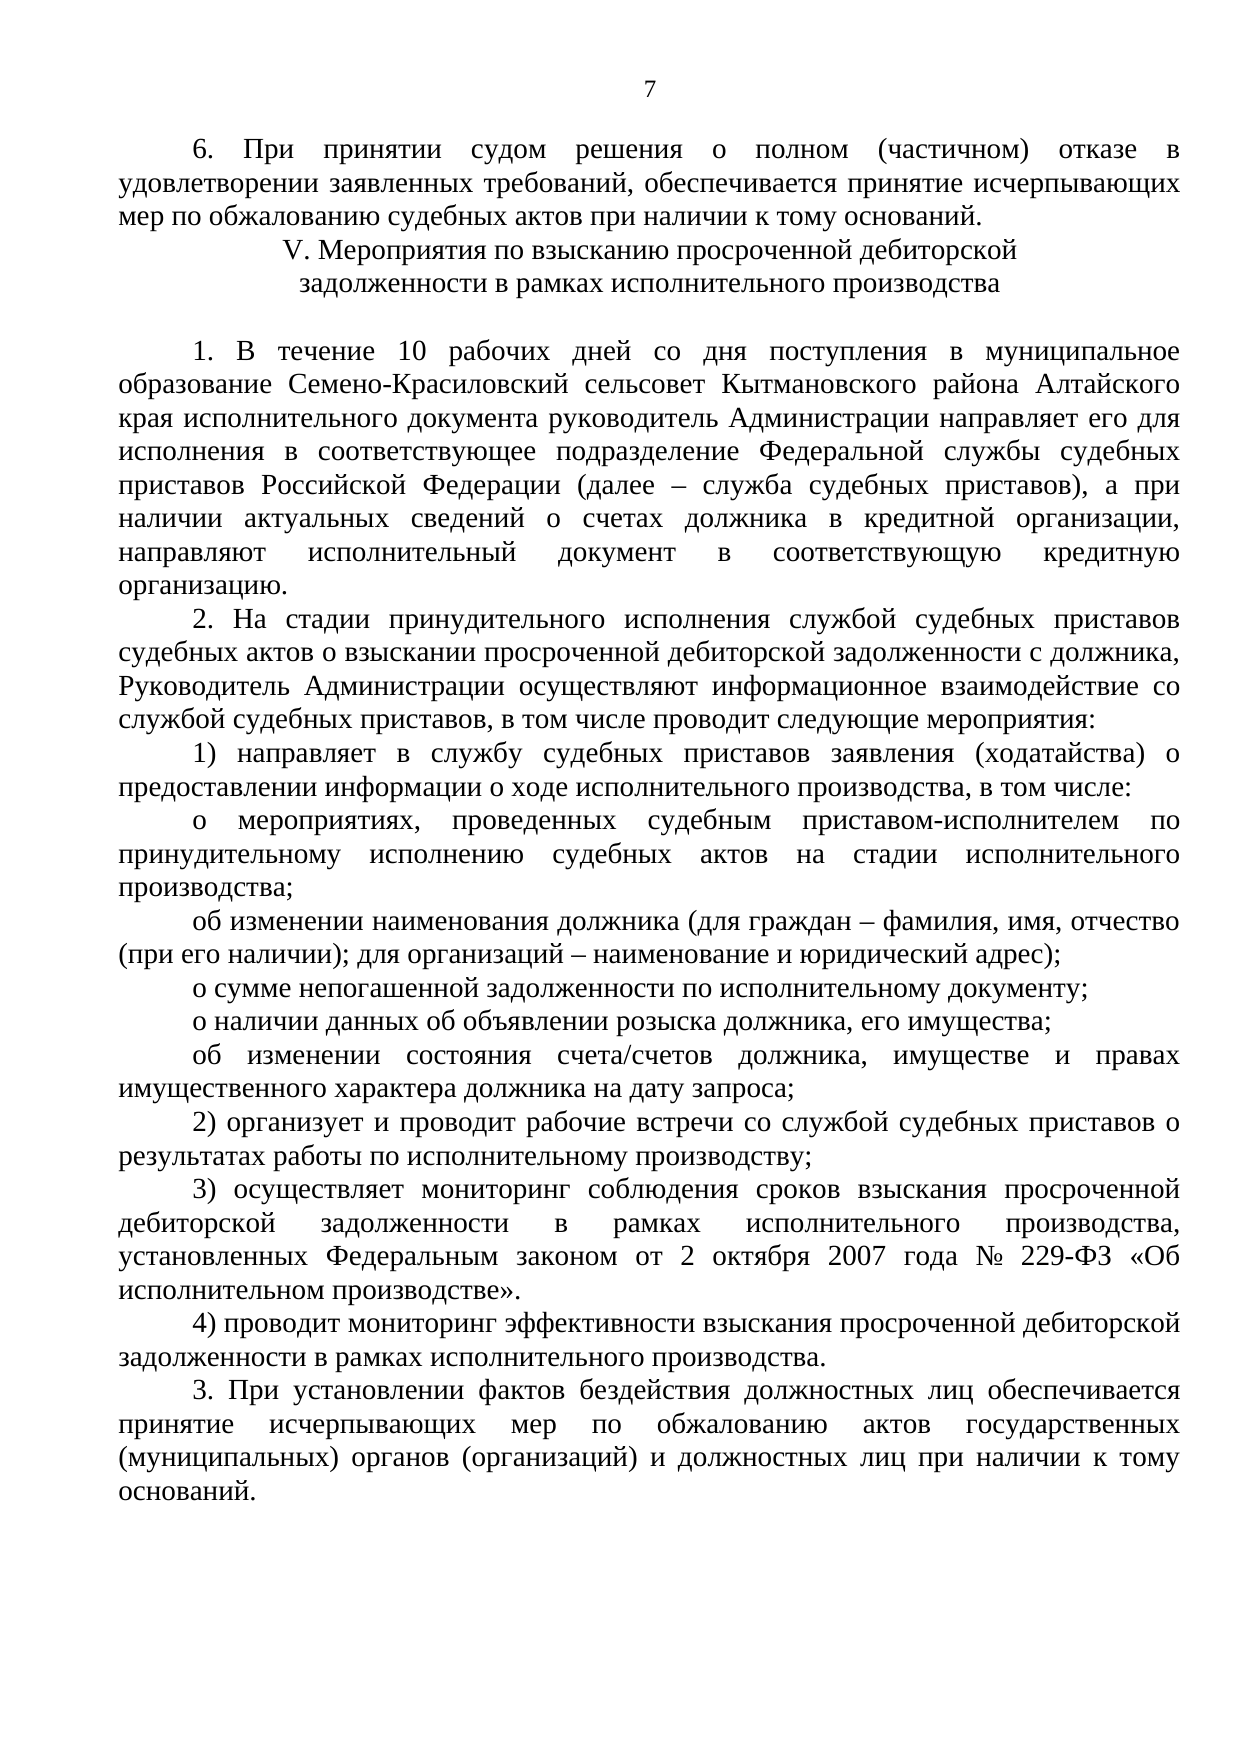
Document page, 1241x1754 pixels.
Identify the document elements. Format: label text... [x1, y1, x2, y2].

text 6. При принятии судом решения о полном (частичном) отказе в удовлетворении заявленных требований, обеспечивается принятие исчерпывающих мер по обжалованию судебных актов при наличии к тому оснований. [118, 131, 1181, 232]
text о наличии данных об объявлении розыска должника, его имущества; [118, 1003, 1181, 1037]
text 3. При установлении фактов бездействия должностных лиц обеспечивается принятие исчерпывающих мер по обжалованию актов государственных (муниципальных) органов (организаций) и должностных лиц при наличии к тому оснований. [118, 1372, 1181, 1507]
text 2) организует и проводит рабочие встречи со службой судебных приставов о результатах работы по исполнительному производству; [118, 1104, 1181, 1171]
text об изменении наименования должника (для граждан – фамилия, имя, отчество (при его наличии); для организаций – наименование и юридический адрес); [118, 903, 1181, 970]
text 1) направляет в службу судебных приставов заявления (ходатайства) о предоставлении информации о ходе исполнительного производства, в том числе: [118, 735, 1181, 802]
text о мероприятиях, проведенных судебным приставом-исполнителем по принудительному исполнению судебных актов на стадии исполнительного производства; [118, 802, 1181, 903]
text 4) проводит мониторинг эффективности взыскания просроченной дебиторской задолженности в рамках исполнительного производства. [118, 1305, 1181, 1372]
text об изменении состояния счета/счетов должника, имуществе и правах имущественного характера должника на дату запроса; [118, 1037, 1181, 1104]
text 3) осуществляет мониторинг соблюдения сроков взыскания просроченной дебиторской задолженности в рамках исполнительного производства, установленных Федеральным законом от 2 октября 2007 года № 229-ФЗ «Об исполнительном производстве». [118, 1171, 1181, 1305]
text 2. На стадии принудительного исполнения службой судебных приставов судебных актов о взыскании просроченной дебиторской задолженности с должника, Руководитель Администрации осуществляют информационное взаимодействие со службой судебных приставов, в том числе проводит следующие мероприятия: [118, 601, 1181, 735]
text о сумме непогашенной задолженности по исполнительному документу; [118, 970, 1181, 1003]
text V. Мероприятия по взысканию просроченной дебиторской [118, 232, 1181, 266]
text задолженности в рамках исполнительного производства [118, 266, 1181, 299]
text 1. В течение 10 рабочих дней со дня поступления в муниципальное образование Семено-Красиловский сельсовет Кытмановского района Алтайского края исполнительного документа руководитель Администрации направляет его для исполнения в соответствующее подразделение Федеральной службы судебных приставов Российской Федерации (далее – служба судебных приставов), а при наличии актуальных сведений о счетах должника в кредитной организации, направляют исполнительный документ в соответствующую кредитную организацию. [118, 333, 1181, 601]
